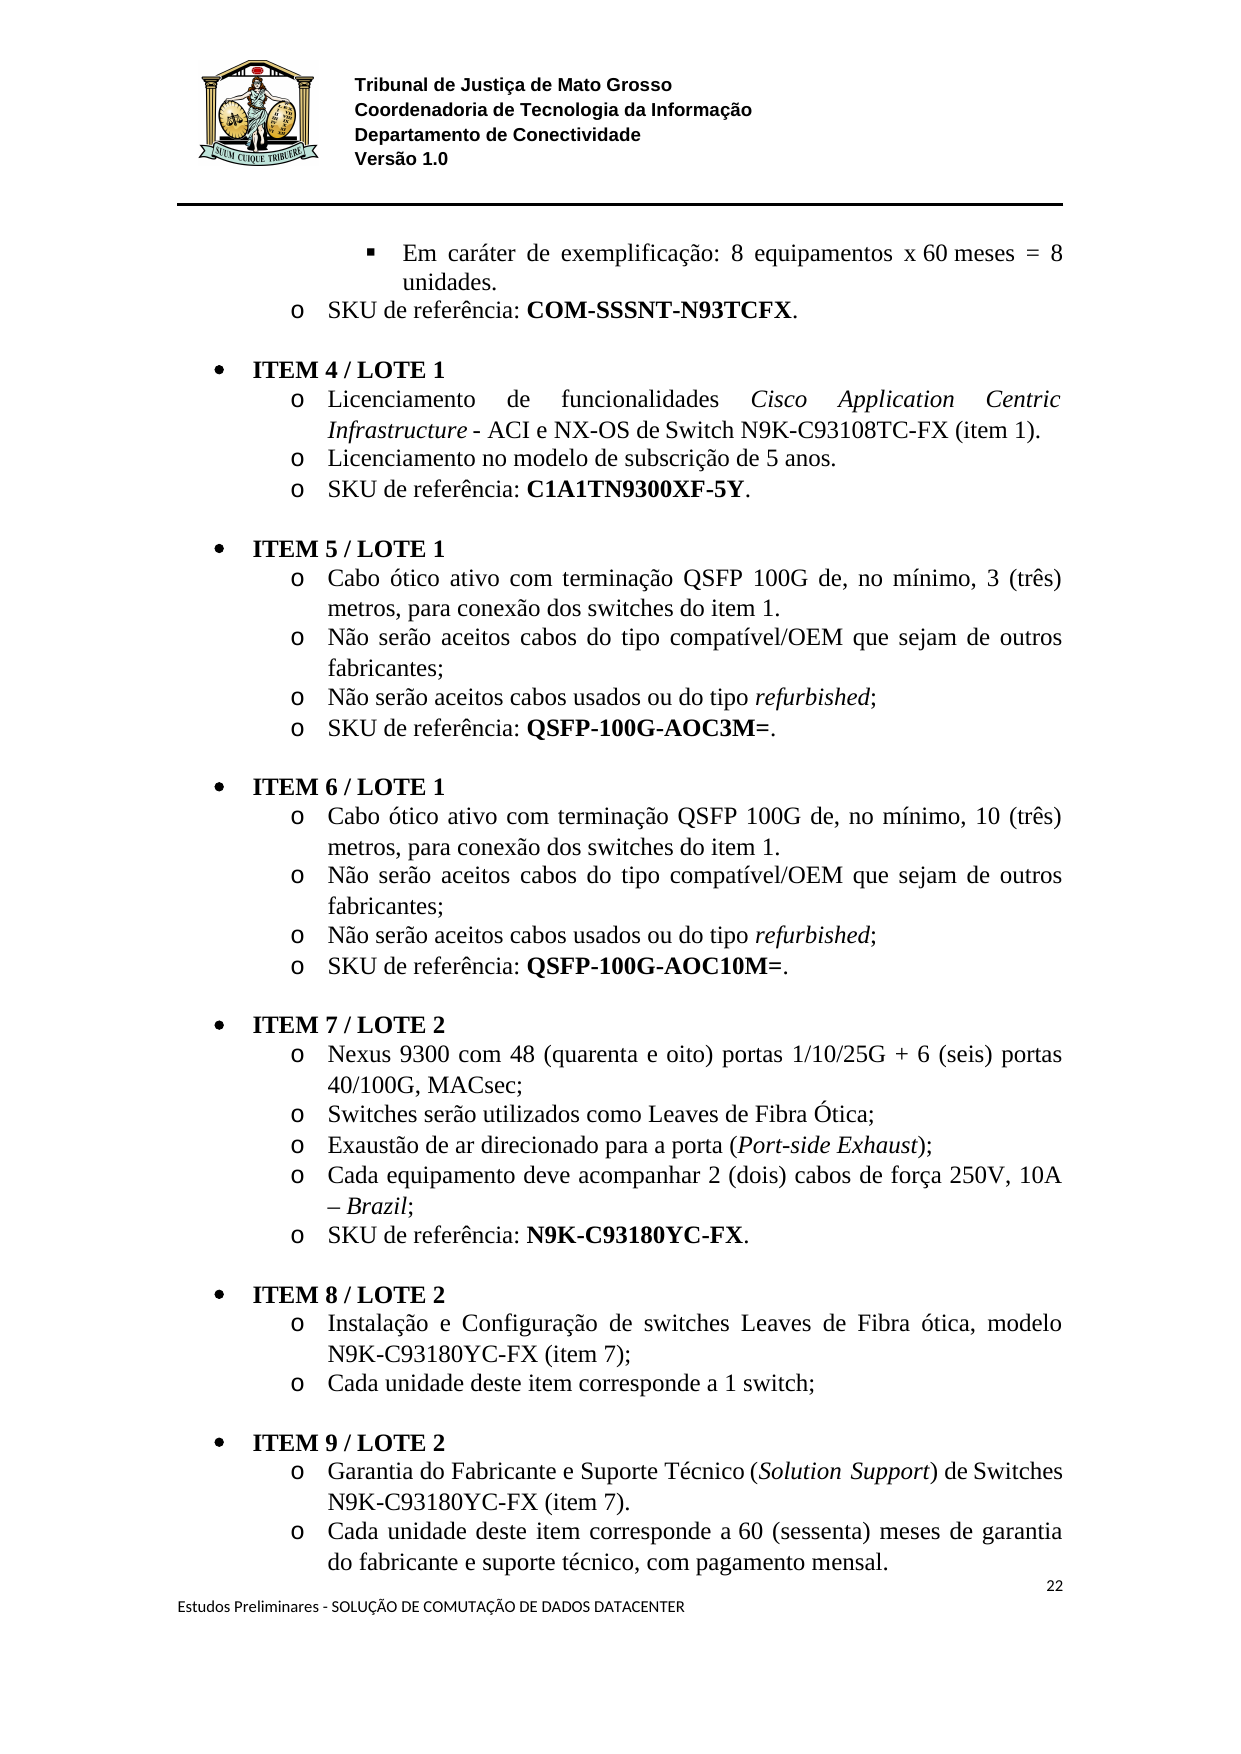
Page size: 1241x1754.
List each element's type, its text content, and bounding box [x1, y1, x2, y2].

list Nexus 9300 com 48 (quarenta e oito) portas 1/10/25G + 6 (seis) portas 40/100G, MACsec; [290, 1039, 1063, 1099]
picture [198, 60, 319, 166]
list ITEM 4 / LOTE 1 [215, 355, 1063, 384]
list Switches serão utilizados como Leaves de Fibra Ótica; [290, 1099, 1063, 1130]
list SKU de referência: C1A1TN9300XF-5Y. [290, 474, 1063, 505]
list Instalação e Configuração de switches Leaves de Fibra ótica, modelo N9K-C93180YC-FX (item 7); [290, 1308, 1063, 1368]
list Licenciamento de funcionalidades Cisco Application Centric Infrastructure - ACI e NX-OS de Switch N9K-C93108TC-FX (item 1). [290, 384, 1063, 443]
list Não serão aceitos cabos usados ou do tipo refurbished; [290, 920, 1063, 951]
list Cabo ótico ativo com terminação QSFP 100G de, no mínimo, 3 (três) metros, para conexão dos switches do item 1. [290, 563, 1063, 622]
list Não serão aceitos cabos do tipo compatível/OEM que sejam de outros fabricantes; [290, 622, 1063, 682]
list Não serão aceitos cabos usados ou do tipo refurbished; [290, 682, 1063, 713]
list Cada unidade deste item corresponde a 60 (sessenta) meses de garantia do fabricante e suporte técnico, com pagamento mensal. [290, 1516, 1063, 1576]
list SKU de referência: COM-SSSNT-N93TCFX. [290, 296, 1063, 326]
list Cabo ótico ativo com terminação QSFP 100G de, no mínimo, 10 (três) metros, para conexão dos switches do item 1. [290, 801, 1063, 861]
list Cada equipamento deve acompanhar 2 (dois) cabos de força 250V, 10A – Brazil; [290, 1161, 1063, 1220]
list Cada unidade deste item corresponde a 1 switch; [290, 1368, 1063, 1399]
list SKU de referência: N9K-C93180YC-FX. [290, 1220, 1063, 1251]
list ITEM 9 / LOTE 2 [215, 1428, 1063, 1456]
list ITEM 8 / LOTE 2 [215, 1280, 1063, 1308]
list Garantia do Fabricante e Suporte Técnico (Solution Support) de Switches N9K-C93180YC-FX (item 7). [290, 1456, 1063, 1516]
list ITEM 6 / LOTE 1 [215, 772, 1063, 801]
list SKU de referência: QSFP-100G-AOC10M=. [290, 951, 1063, 982]
list ITEM 5 / LOTE 1 [215, 534, 1063, 563]
list Exaustão de ar direcionado para a porta (Port-side Exhaust); [290, 1130, 1063, 1161]
list SKU de referência: QSFP-100G-AOC3M=. [290, 713, 1063, 743]
list Licenciamento no modelo de subscrição de 5 anos. [290, 443, 1063, 474]
list Não serão aceitos cabos do tipo compatível/OEM que sejam de outros fabricantes; [290, 861, 1063, 920]
list Em caráter de exemplificação: 8 equipamentos x 60 meses = 8 unidades. [365, 238, 1063, 296]
list ITEM 7 / LOTE 2 [215, 1011, 1063, 1039]
